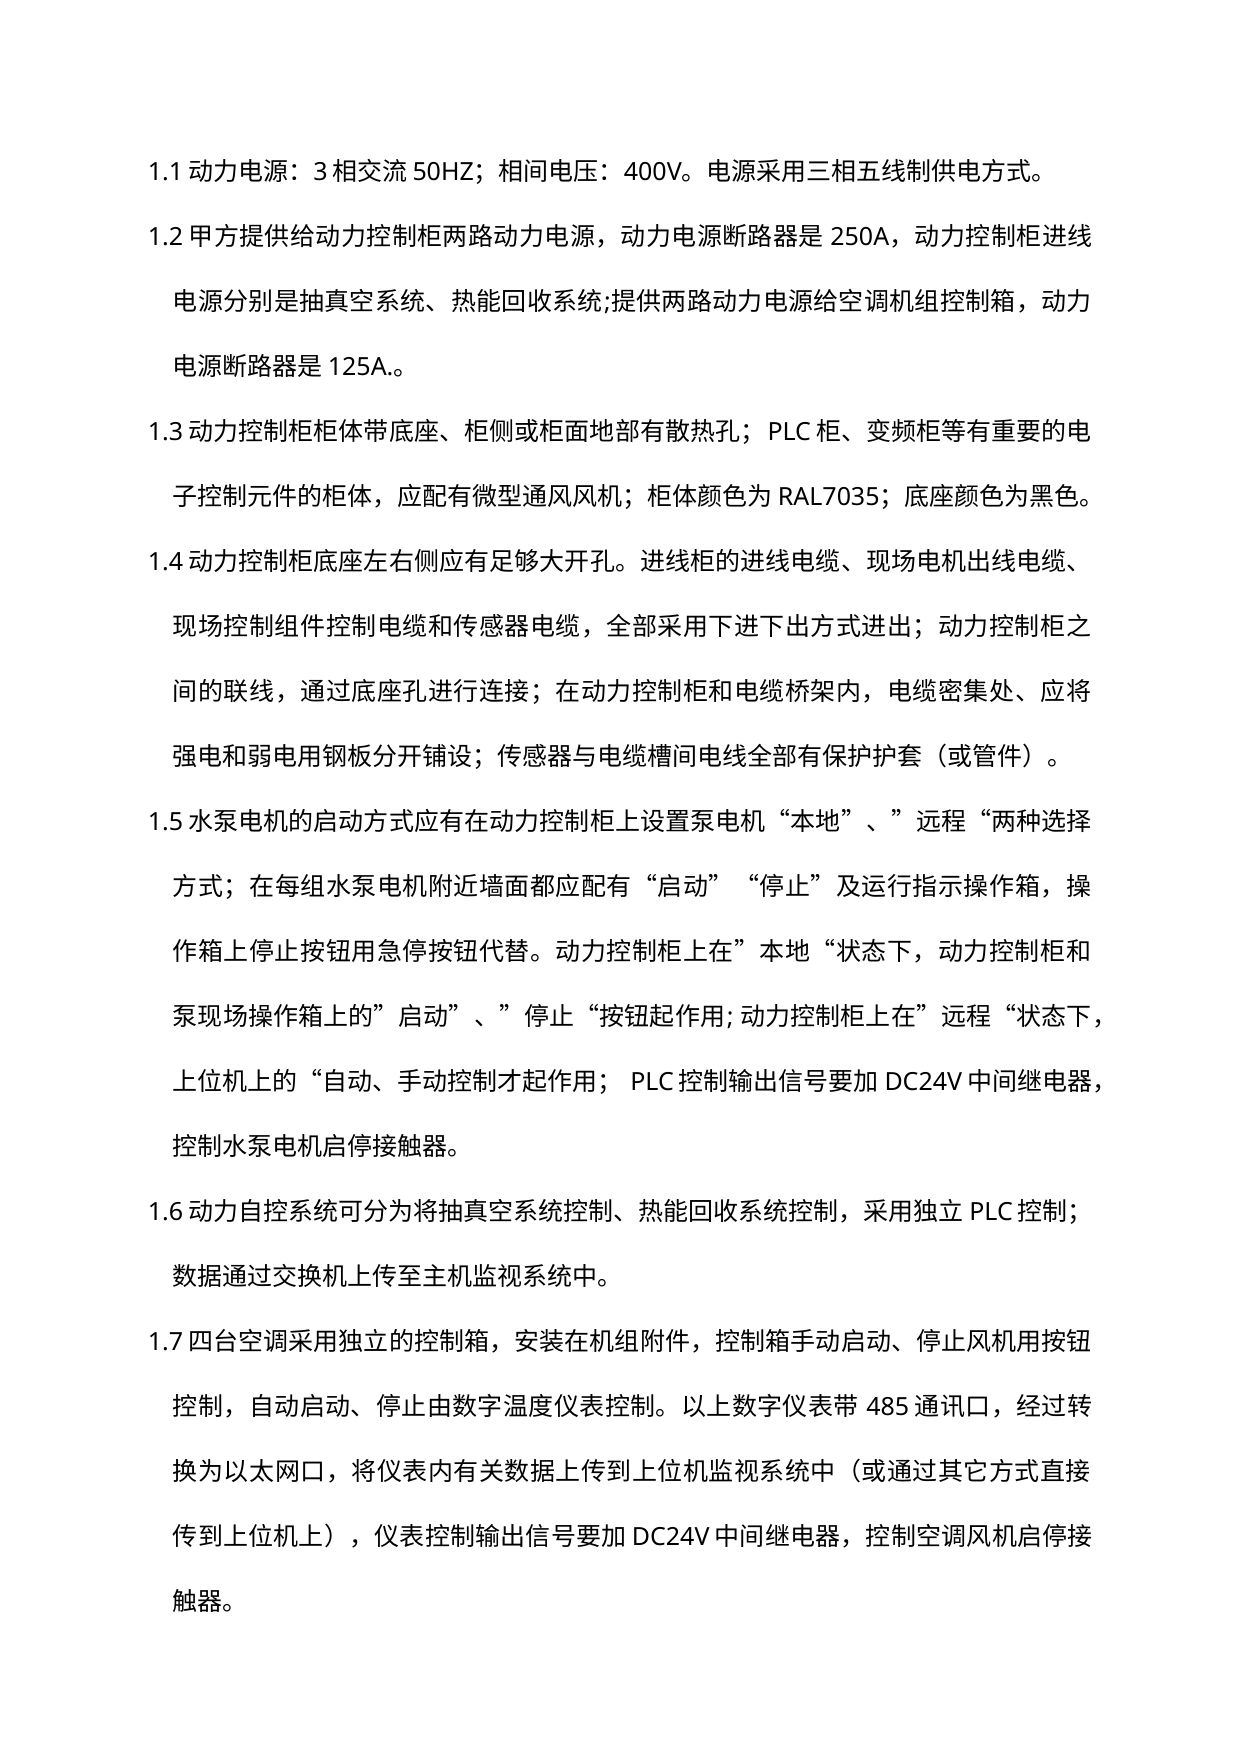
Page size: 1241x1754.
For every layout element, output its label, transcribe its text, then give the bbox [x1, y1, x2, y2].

text 1.1动力电源：3相交流50HZ；相间电压：400V。电源采用三相五线制供电方式。 [148, 137, 1093, 202]
text 1.3动力控制柜柜体带底座、柜侧或柜面地部有散热孔；PLC柜、变频柜等有重要的电子控制元件的柜体，应配有微型通风风机；柜体颜色为RAL7035；底座颜色为黑色。 [148, 397, 1093, 527]
text 1.6动力自控系统可分为将抽真空系统控制、热能回收系统控制，采用独立PLC控制；数据通过交换机上传至主机监视系统中。 [148, 1177, 1093, 1307]
text 1.2甲方提供给动力控制柜两路动力电源，动力电源断路器是250A，动力控制柜进线电源分别是抽真空系统、热能回收系统;提供两路动力电源给空调机组控制箱，动力电源断路器是125A.。 [148, 202, 1093, 397]
text 1.4动力控制柜底座左右侧应有足够大开孔。进线柜的进线电缆、现场电机出线电缆、现场控制组件控制电缆和传感器电缆，全部采用下进下出方式进出；动力控制柜之间的联线，通过底座孔进行连接；在动力控制柜和电缆桥架内，电缆密集处、应将强电和弱电用钢板分开铺设；传感器与电缆槽间电线全部有保护护套（或管件）。 [148, 527, 1093, 787]
text 1.5水泵电机的启动方式应有在动力控制柜上设置泵电机“本地”、”远程“两种选择方式；在每组水泵电机附近墙面都应配有“启动”“停止”及运行指示操作箱，操作箱上停止按钮用急停按钮代替。动力控制柜上在”本地“状态下，动力控制柜和泵现场操作箱上的”启动”、”停止“按钮起作用; 动力控制柜上在”远程“状态下，上位机上的“自动、手动控制才起作用； PLC控制输出信号要加DC24V中间继电器，控制水泵电机启停接触器。 [148, 787, 1093, 1177]
text 1.7四台空调采用独立的控制箱，安装在机组附件，控制箱手动启动、停止风机用按钮控制，自动启动、停止由数字温度仪表控制。以上数字仪表带485通讯口，经过转换为以太网口，将仪表内有关数据上传到上位机监视系统中（或通过其它方式直接传到上位机上），仪表控制输出信号要加DC24V中间继电器，控制空调风机启停接触器。 [148, 1307, 1093, 1632]
